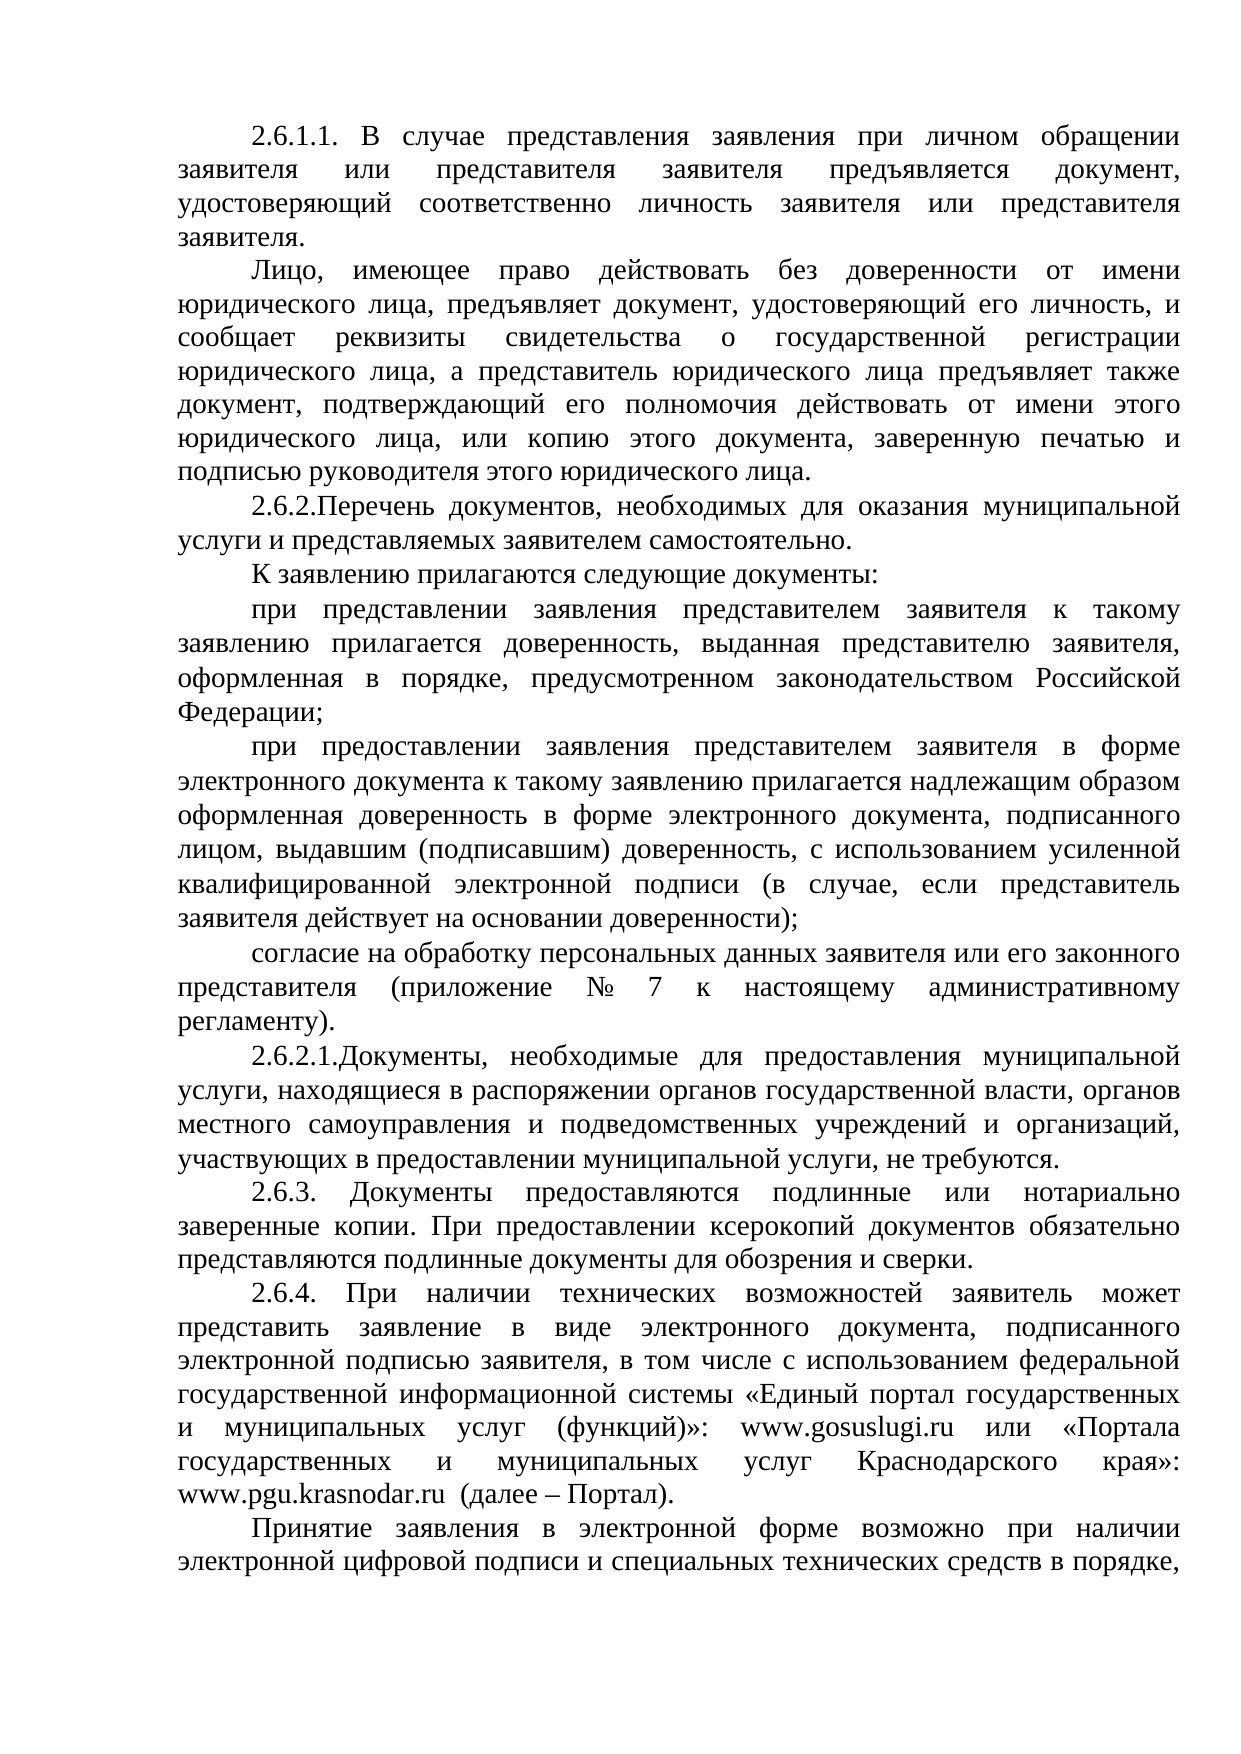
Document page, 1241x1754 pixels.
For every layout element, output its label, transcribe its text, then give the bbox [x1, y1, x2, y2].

text 2.6.1.1. В случае представления заявления при личном обращении заявителя или представителя заявителя предъявляется документ, удостоверяющий соответственно личность заявителя или представителя заявителя. [177, 118, 1181, 252]
text при предоставлении заявления представителем заявителя в форме электронного документа к такому заявлению прилагается надлежащим образом оформленная доверенность в форме электронного документа, подписанного лицом, выдавшим (подписавшим) доверенность, с использованием усиленной квалифицированной электронной подписи (в случае, если представитель заявителя действует на основании доверенности); [177, 728, 1181, 934]
text К заявлению прилагаются следующие документы: [177, 556, 1181, 590]
text 2.6.4. При наличии технических возможностей заявитель может представить заявление в виде электронного документа, подписанного электронной подписью заявителя, в том числе с использованием федеральной государственной информационной системы «Единый портал государственных и муниципальных услуг (функций)»: www.gosuslugi.ru или «Портала государственных и муниципальных услуг Краснодарского края»: www.pgu.krasnodar.ru (далее – Портал). [177, 1275, 1181, 1510]
text 2.6.3. Документы предоставляются подлинные или нотариально заверенные копии. При предоставлении ксерокопий документов обязательно представляются подлинные документы для обозрения и сверки. [177, 1174, 1181, 1275]
text 2.6.2.Перечень документов, необходимых для оказания муниципальной услуги и представляемых заявителем самостоятельно. [177, 487, 1181, 556]
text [177, 1510, 1181, 1577]
text 2.6.2.1.Документы, необходимые для предоставления муниципальной услуги, находящиеся в распоряжении органов государственной власти, органов местного самоуправления и подведомственных учреждений и организаций, участвующих в предоставлении муниципальной услуги, не требуются. [177, 1037, 1181, 1174]
text при представлении заявления представителем заявителя к такому заявлению прилагается доверенность, выданная представителю заявителя, оформленная в порядке, предусмотренном законодательством Российской Федерации; [177, 590, 1181, 728]
text согласие на обработку персональных данных заявителя или его законного представителя (приложение № 7 к настоящему административному регламенту). [177, 934, 1181, 1037]
text Лицо, имеющее право действовать без доверенности от имени юридического лица, предъявляет документ, удостоверяющий его личность, и сообщает реквизиты свидетельства о государственной регистрации юридического лица, а представитель юридического лица предъявляет также документ, подтверждающий его полномочия действовать от имени этого юридического лица, или копию этого документа, заверенную печатью и подписью руководителя этого юридического лица. [177, 252, 1181, 487]
